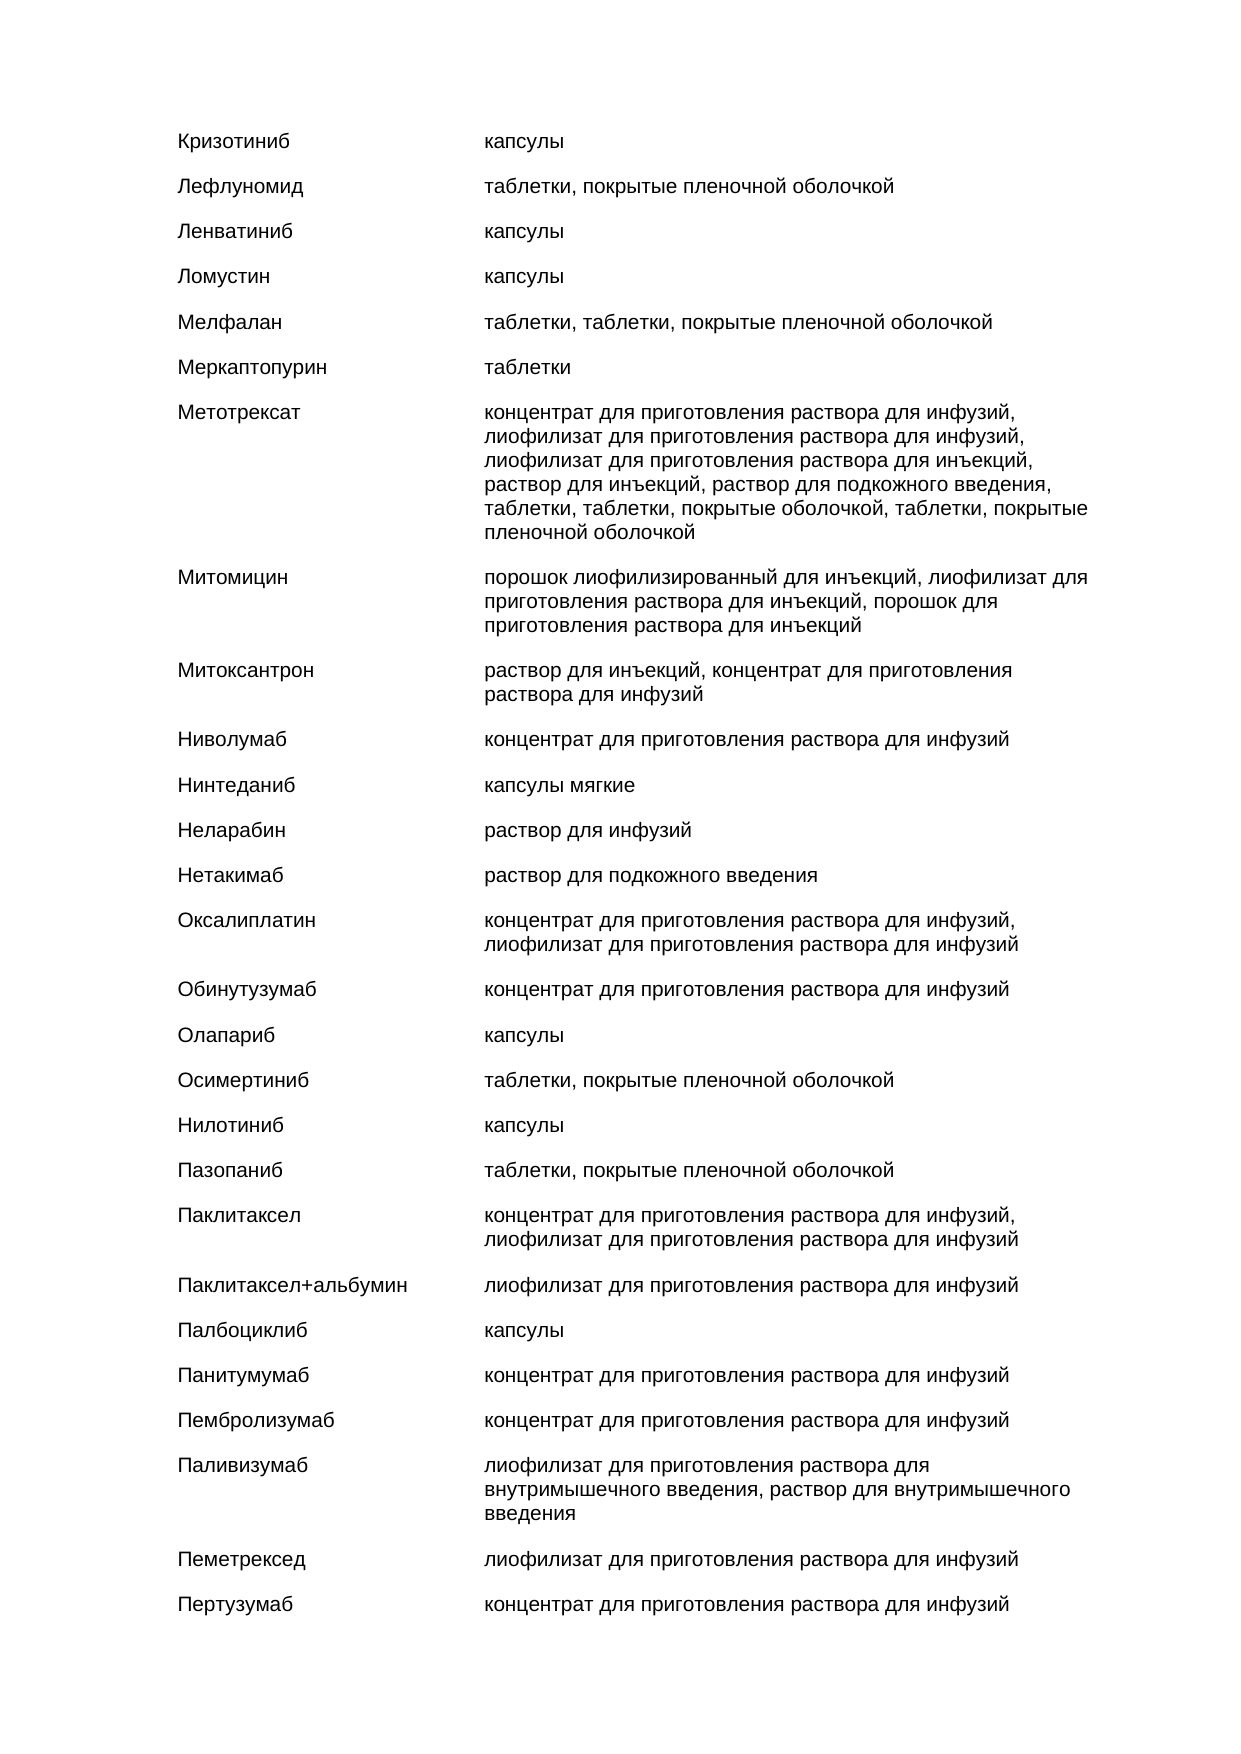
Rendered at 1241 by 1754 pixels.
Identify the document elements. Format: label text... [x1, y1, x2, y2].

table_cell концентрат для приготовления раствора для инфузий [478, 1352, 1104, 1397]
table_cell капсулы [478, 254, 1104, 299]
table_cell раствор для подкожного введения [478, 852, 1104, 897]
table_cell концентрат для приготовления раствора для инфузий [478, 717, 1104, 762]
table_cell концентрат для приготовления раствора для инфузий [478, 1398, 1104, 1443]
table_cell Нилотиниб [171, 1102, 478, 1147]
table_cell Осимертиниб [171, 1057, 478, 1102]
table_cell капсулы [478, 1102, 1104, 1147]
table_cell Паливизумаб [171, 1443, 478, 1536]
table_cell таблетки, покрытые пленочной оболочкой [478, 1148, 1104, 1193]
table_cell Метотрексат [171, 389, 478, 554]
table_cell таблетки [478, 344, 1104, 389]
table_cell Неларабин [171, 807, 478, 852]
table_cell капсулы [478, 1307, 1104, 1352]
table_cell Лефлуномид [171, 163, 478, 208]
table_cell Мелфалан [171, 299, 478, 344]
table_cell концентрат для приготовления раствора для инфузий, лиофилизат для приготовления раствора для инфузий [478, 898, 1104, 967]
table_cell Пеметрексед [171, 1536, 478, 1581]
table_cell Пертузумаб [171, 1581, 478, 1626]
table_cell Паклитаксел [171, 1193, 478, 1262]
table_cell порошок лиофилизированный для инъекций, лиофилизат для приготовления раствора для инъекций, порошок для приготовления раствора для инъекций [478, 554, 1104, 647]
table_cell таблетки, покрытые пленочной оболочкой [478, 1057, 1104, 1102]
table_cell Нетакимаб [171, 852, 478, 897]
table_cell капсулы [478, 209, 1104, 254]
table_cell концентрат для приготовления раствора для инфузий [478, 967, 1104, 1012]
table_cell капсулы мягкие [478, 762, 1104, 807]
table_cell Пембролизумаб [171, 1398, 478, 1443]
table_cell Ломустин [171, 254, 478, 299]
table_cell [478, 299, 1104, 344]
table_cell Оксалиплатин [171, 898, 478, 967]
table_cell Митомицин [171, 554, 478, 647]
table_cell концентрат для приготовления раствора для инфузий [478, 1581, 1104, 1626]
table_cell Пазопаниб [171, 1148, 478, 1193]
table_cell лиофилизат для приготовления раствора для внутримышечного введения, раствор для внутримышечного введения [478, 1443, 1104, 1536]
table_cell Кризотиниб [171, 118, 478, 163]
table_cell Нинтеданиб [171, 762, 478, 807]
table_cell капсулы [478, 118, 1104, 163]
table_cell таблетки, покрытые пленочной оболочкой [478, 163, 1104, 208]
table_cell Олапариб [171, 1012, 478, 1057]
table_cell Митоксантрон [171, 648, 478, 717]
table_cell лиофилизат для приготовления раствора для инфузий [478, 1262, 1104, 1307]
table_cell капсулы [478, 1012, 1104, 1057]
table_cell Меркаптопурин [171, 344, 478, 389]
table_cell Обинутузумаб [171, 967, 478, 1012]
table_cell Ниволумаб [171, 717, 478, 762]
table_cell лиофилизат для приготовления раствора для инфузий [478, 1536, 1104, 1581]
table_cell Ленватиниб [171, 209, 478, 254]
table_cell Палбоциклиб [171, 1307, 478, 1352]
table_cell раствор для инъекций, концентрат для приготовления раствора для инфузий [478, 648, 1104, 717]
table_cell концентрат для приготовления раствора для инфузий, лиофилизат для приготовления раствора для инфузий [478, 1193, 1104, 1262]
table_cell Паклитаксел+альбумин [171, 1262, 478, 1307]
table_cell Панитумумаб [171, 1352, 478, 1397]
table_cell раствор для инфузий [478, 807, 1104, 852]
table_cell концентрат для приготовления раствора для инфузий, лиофилизат для приготовления раствора для инфузий, лиофилизат для приготовления раствора для инъекций, раствор для инъекций, раствор для подкожного введения, таблетки, таблетки, покрытые оболочкой, таблетки, покрытые пленочной оболочкой [478, 389, 1104, 554]
